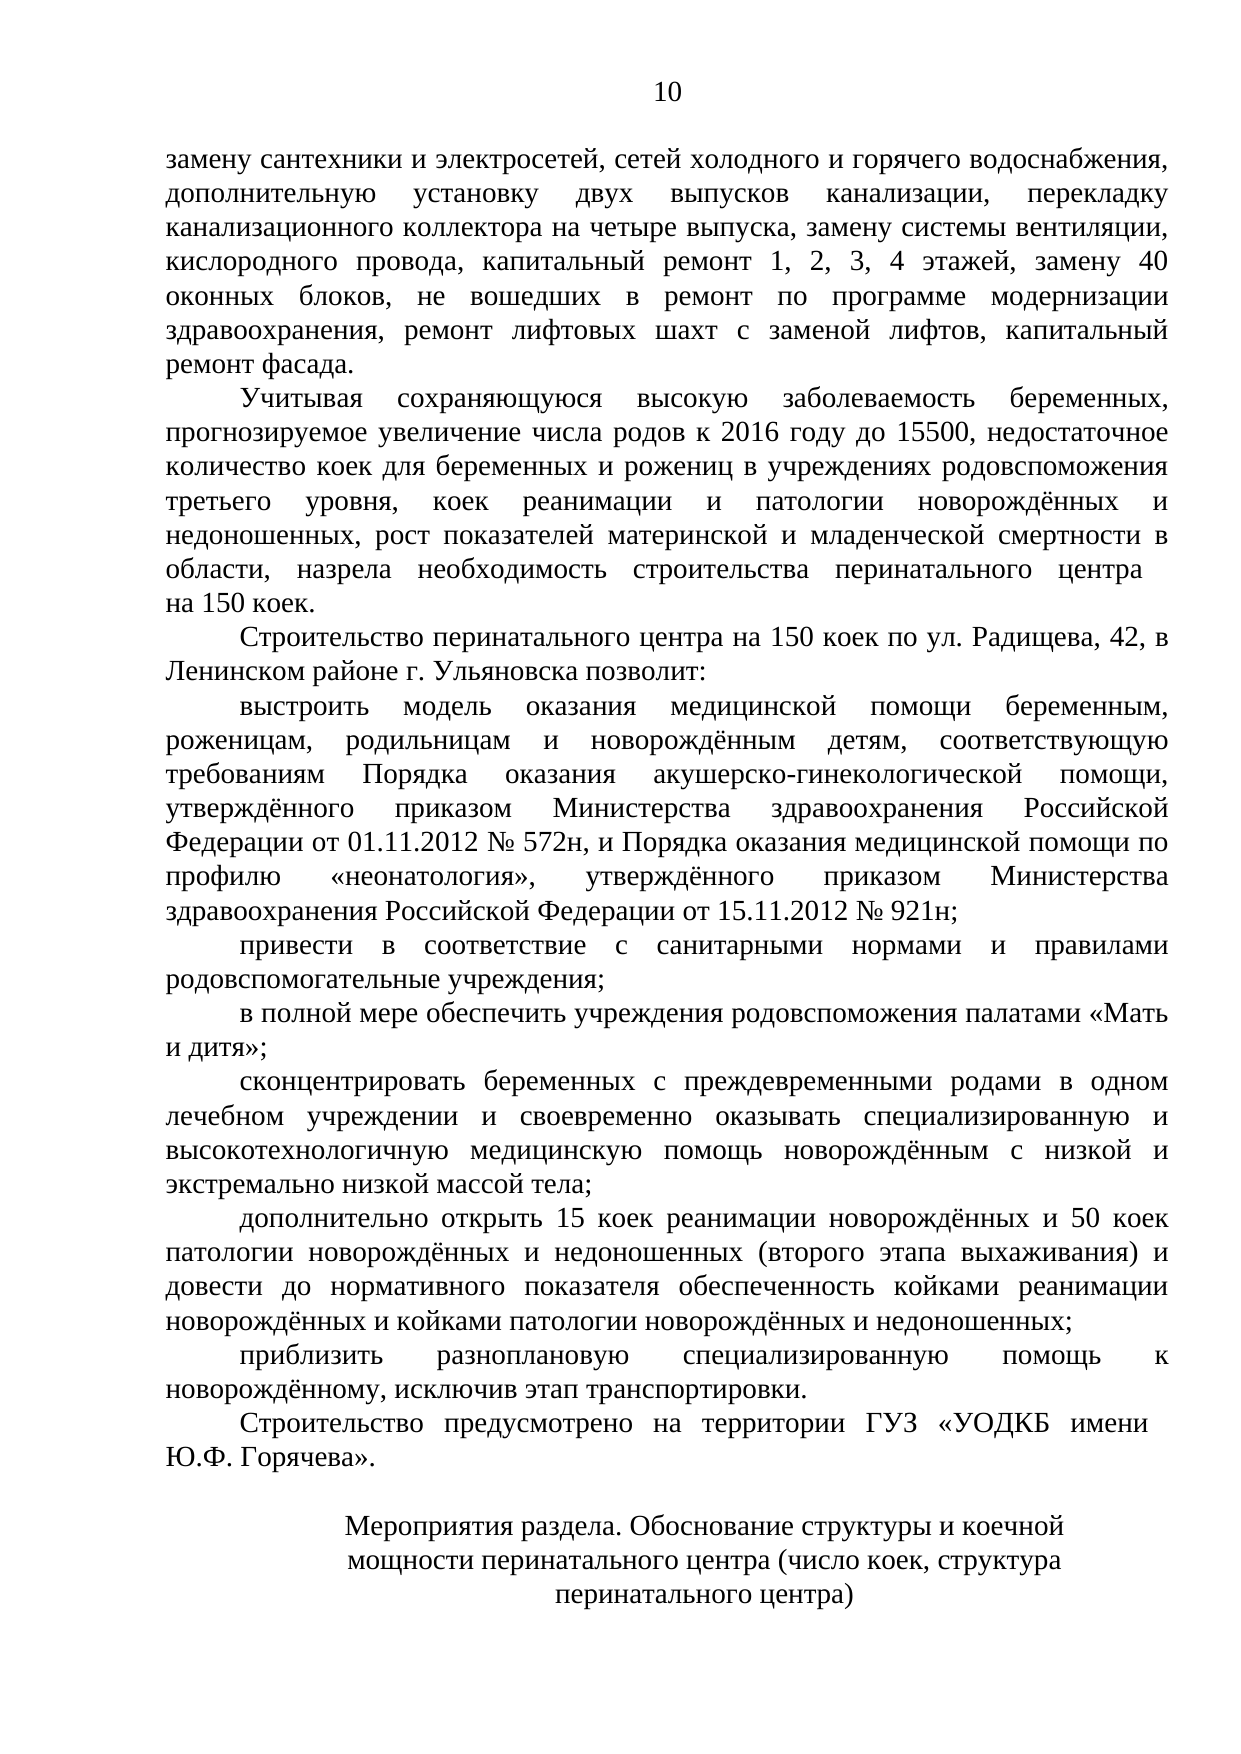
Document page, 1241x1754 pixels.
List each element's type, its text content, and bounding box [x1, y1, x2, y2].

text мощности перинатального центра (число коек, структура [165, 1542, 1169, 1575]
text дополнительно открыть 15 коек реанимации новорождённых и 50 коек патологии новорождённых и недоношенных (второго этапа выхаживания) и довести до нормативного показателя обеспеченность койками реанимации новорождённых и койками патологии новорождённых и недоношенных; [165, 1200, 1169, 1336]
text в полной мере обеспечить учреждения родовспоможения палатами «Мать и дитя»; [165, 995, 1169, 1063]
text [165, 141, 1169, 379]
text привести в соответствие с санитарными нормами и правилами родовспомогательные учреждения; [165, 927, 1169, 994]
text сконцентрировать беременных с преждевременными родами в одном лечебном учреждении и своевременно оказывать специализированную и высокотехнологичную медицинскую помощь новорождённым с низкой и экстремально низкой массой тела; [165, 1063, 1169, 1199]
text Учитывая сохраняющуюся высокую заболеваемость беременных, прогнозируемое увеличение числа родов к 2016 году до 15500, недостаточное количество коек для беременных и рожениц в учреждениях родовспоможения третьего уровня, коек реанимации и патологии новорождённых и недоношенных, рост показателей материнской и младенческой смертности в области, назрела необходимость строительства перинатального центра на 150 коек. [165, 380, 1169, 619]
text выстроить модель оказания медицинской помощи беременным, роженицам, родильницам и новорождённым детям, соответствующую требованиям Порядка оказания акушерско-гинекологической помощи, утверждённого приказом Министерства здравоохранения Российской Федерации от 01.11.2012 № 572н, и Порядка оказания медицинской помощи по профилю «неонатология», утверждённого приказом Министерства здравоохранения Российской Федерации от 15.11.2012 № 921н; [165, 688, 1169, 926]
text Мероприятия раздела. Обоснование структуры и коечной [165, 1508, 1169, 1541]
text приблизить разноплановую специализированную помощь к новорождённому, исключив этап транспортировки. [165, 1337, 1169, 1404]
text Строительство предусмотрено на территории ГУЗ «УОДКБ имени Ю.Ф. Горячева». [165, 1405, 1169, 1473]
text Строительство перинатального центра на 150 коек по ул. Радищева, 42, в Ленинском районе г. Ульяновска позволит: [165, 619, 1169, 687]
text перинатального центра) [165, 1576, 1169, 1609]
